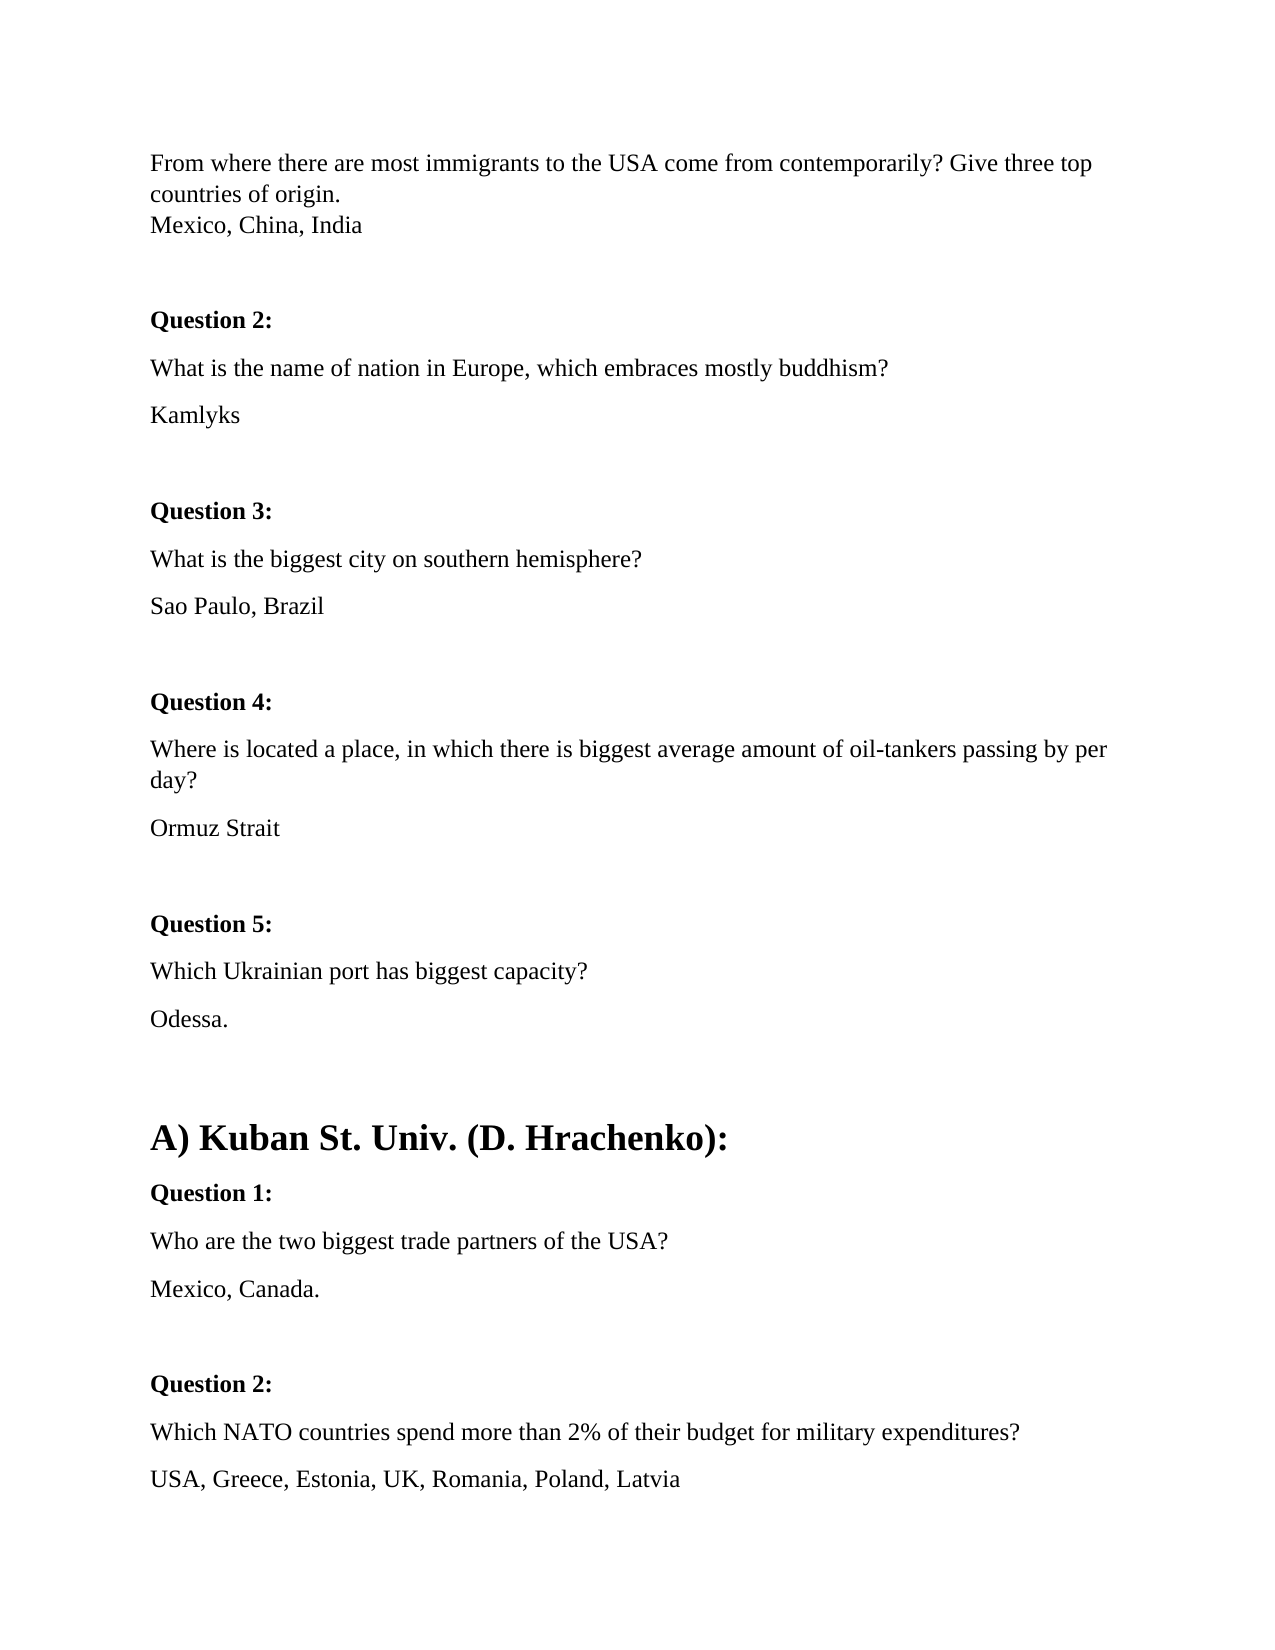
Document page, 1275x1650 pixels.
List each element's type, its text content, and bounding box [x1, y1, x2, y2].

text Where is located a place, in which there is biggest average amount of oil-tankers passing by per day? [150, 734, 1125, 794]
text Who are the two biggest trade partners of the USA? [150, 1226, 1125, 1255]
text Question 1: [150, 1178, 1125, 1207]
text Sao Paulo, Brazil [150, 591, 1125, 620]
text Question 3: [150, 496, 1125, 525]
text What is the biggest city on southern hemisphere? [150, 544, 1125, 572]
text Kamlyks [150, 401, 1125, 429]
text A) Kuban St. Univ. (D. Hrachenko): [150, 1115, 1125, 1158]
text USA, Greece, Estonia, UK, Romania, Poland, Latvia [150, 1464, 1125, 1493]
text Which NATO countries spend more than 2% of their budget for military expenditures? [150, 1417, 1125, 1446]
text Question 5: [150, 909, 1125, 937]
text Question 2: [150, 1369, 1125, 1398]
text What is the name of nation in Europe, which embraces mostly buddhism? [150, 353, 1125, 382]
text Odessa. [150, 1004, 1125, 1033]
text Question 4: [150, 687, 1125, 716]
text Question 2: [150, 305, 1125, 334]
text Mexico, Canada. [150, 1274, 1125, 1302]
text From where there are most immigrants to the USA come from contemporarily? Give three top countries of origin. Mexico, China, India [150, 148, 1125, 238]
text Ormuz Strait [150, 813, 1125, 842]
text Which Ukrainian port has biggest capacity? [150, 956, 1125, 985]
